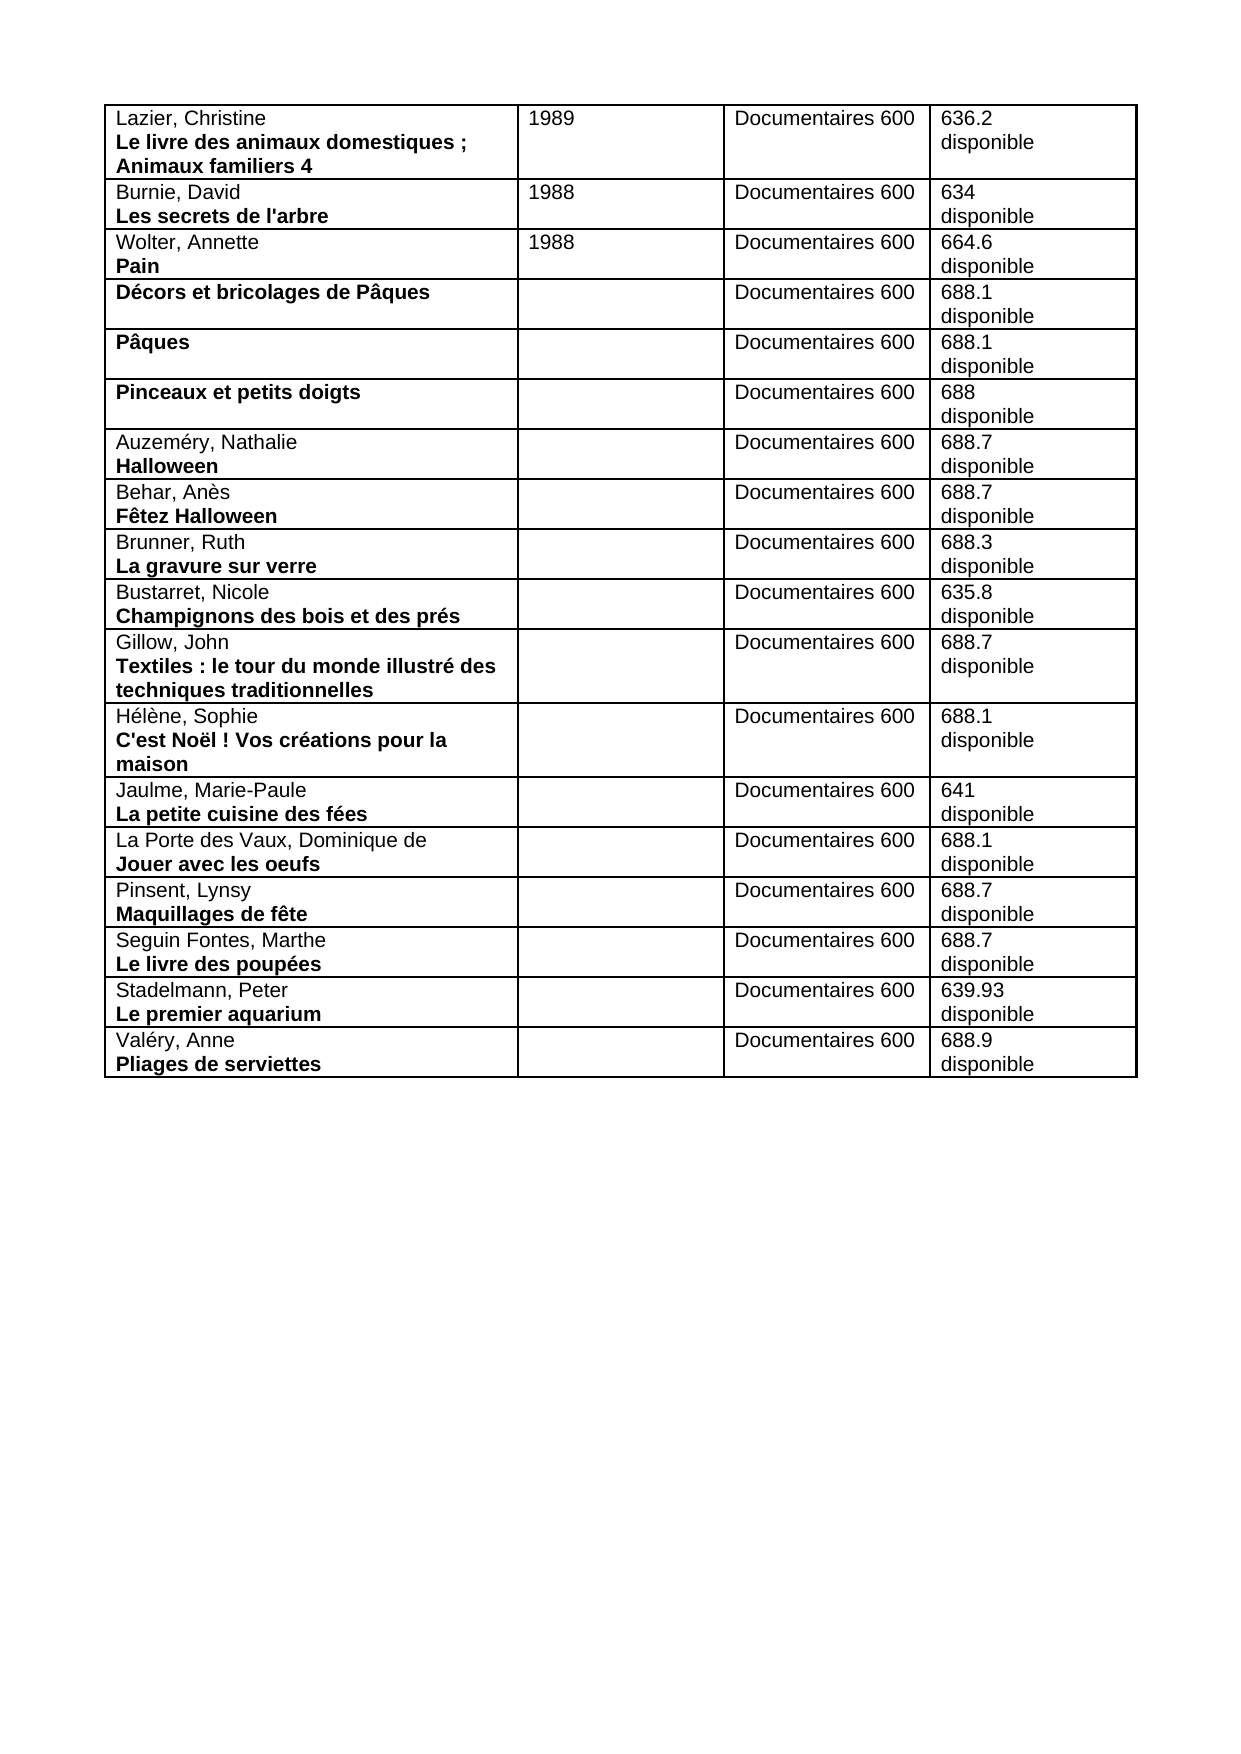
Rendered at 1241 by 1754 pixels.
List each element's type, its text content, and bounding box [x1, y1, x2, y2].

table_cell Wolter, Annette Pain [106, 230, 517, 278]
table_cell Hélène, Sophie C'est Noël ! Vos créations pour la maison [106, 704, 517, 776]
table_cell 688.7 disponible [931, 928, 1135, 976]
table_cell 688 disponible [931, 380, 1135, 428]
table_cell [519, 580, 723, 628]
table_cell [519, 630, 723, 702]
table_cell 688.1 disponible [931, 330, 1135, 378]
table_cell [519, 430, 723, 478]
table_cell [519, 928, 723, 976]
table_cell [519, 778, 723, 826]
table_cell 639.93 disponible [931, 978, 1135, 1026]
table_cell Pinsent, Lynsy Maquillages de fête [106, 878, 517, 926]
table_cell 688.1 disponible [931, 828, 1135, 876]
table_cell Décors et bricolages de Pâques [106, 280, 517, 328]
table_cell Lazier, Christine Le livre des animaux domestiques ; Animaux familiers 4 [106, 106, 517, 178]
table_cell Bustarret, Nicole Champignons des bois et des prés [106, 580, 517, 628]
table_cell 688.7 disponible [931, 430, 1135, 478]
table_cell Stadelmann, Peter Le premier aquarium [106, 978, 517, 1026]
table_cell 688.1 disponible [931, 704, 1135, 776]
table_cell Documentaires 600 [725, 704, 929, 776]
table_cell Gillow, John Textiles : le tour du monde illustré des techniques traditionnelles [106, 630, 517, 702]
table_cell 635.8 disponible [931, 580, 1135, 628]
table_cell Documentaires 600 [725, 106, 929, 178]
table_cell 634 disponible [931, 180, 1135, 228]
table_cell Documentaires 600 [725, 630, 929, 702]
table_cell La Porte des Vaux, Dominique de Jouer avec les oeufs [106, 828, 517, 876]
table_cell Pâques [106, 330, 517, 378]
table_cell Brunner, Ruth La gravure sur verre [106, 530, 517, 578]
table_cell [519, 704, 723, 776]
table_cell Documentaires 600 [725, 978, 929, 1026]
table_cell Burnie, David Les secrets de l'arbre [106, 180, 517, 228]
table_cell Behar, Anès Fêtez Halloween [106, 480, 517, 528]
table_cell 688.7 disponible [931, 878, 1135, 926]
table_cell Documentaires 600 [725, 480, 929, 528]
table_cell Valéry, Anne Pliages de serviettes [106, 1028, 517, 1076]
table_cell [519, 380, 723, 428]
table_cell 664.6 disponible [931, 230, 1135, 278]
table_cell [519, 330, 723, 378]
table_cell 641 disponible [931, 778, 1135, 826]
table_cell [519, 828, 723, 876]
table_cell 1988 [519, 180, 723, 228]
table_cell Auzeméry, Nathalie Halloween [106, 430, 517, 478]
table_cell 636.2 disponible [931, 106, 1135, 178]
table_cell [519, 530, 723, 578]
table_cell Documentaires 600 [725, 1028, 929, 1076]
table_cell Documentaires 600 [725, 778, 929, 826]
table_cell Documentaires 600 [725, 230, 929, 278]
table_cell Jaulme, Marie-Paule La petite cuisine des fées [106, 778, 517, 826]
table_cell 688.7 disponible [931, 630, 1135, 702]
table_cell Documentaires 600 [725, 878, 929, 926]
table_cell Documentaires 600 [725, 180, 929, 228]
table_cell 688.9 disponible [931, 1028, 1135, 1076]
table_cell Pinceaux et petits doigts [106, 380, 517, 428]
table_cell Documentaires 600 [725, 330, 929, 378]
table_cell 688.1 disponible [931, 280, 1135, 328]
table_cell Documentaires 600 [725, 430, 929, 478]
table_cell Documentaires 600 [725, 828, 929, 876]
table_cell Documentaires 600 [725, 380, 929, 428]
table_cell Documentaires 600 [725, 580, 929, 628]
table_cell [519, 978, 723, 1026]
table_cell 688.3 disponible [931, 530, 1135, 578]
table_cell Documentaires 600 [725, 928, 929, 976]
table_cell [519, 878, 723, 926]
table_cell [519, 1028, 723, 1076]
table_cell [519, 280, 723, 328]
table_cell 1988 [519, 230, 723, 278]
table_cell 1989 [519, 106, 723, 178]
table_cell Seguin Fontes, Marthe Le livre des poupées [106, 928, 517, 976]
table_cell Documentaires 600 [725, 280, 929, 328]
table_cell [519, 480, 723, 528]
table_cell Documentaires 600 [725, 530, 929, 578]
table_cell 688.7 disponible [931, 480, 1135, 528]
